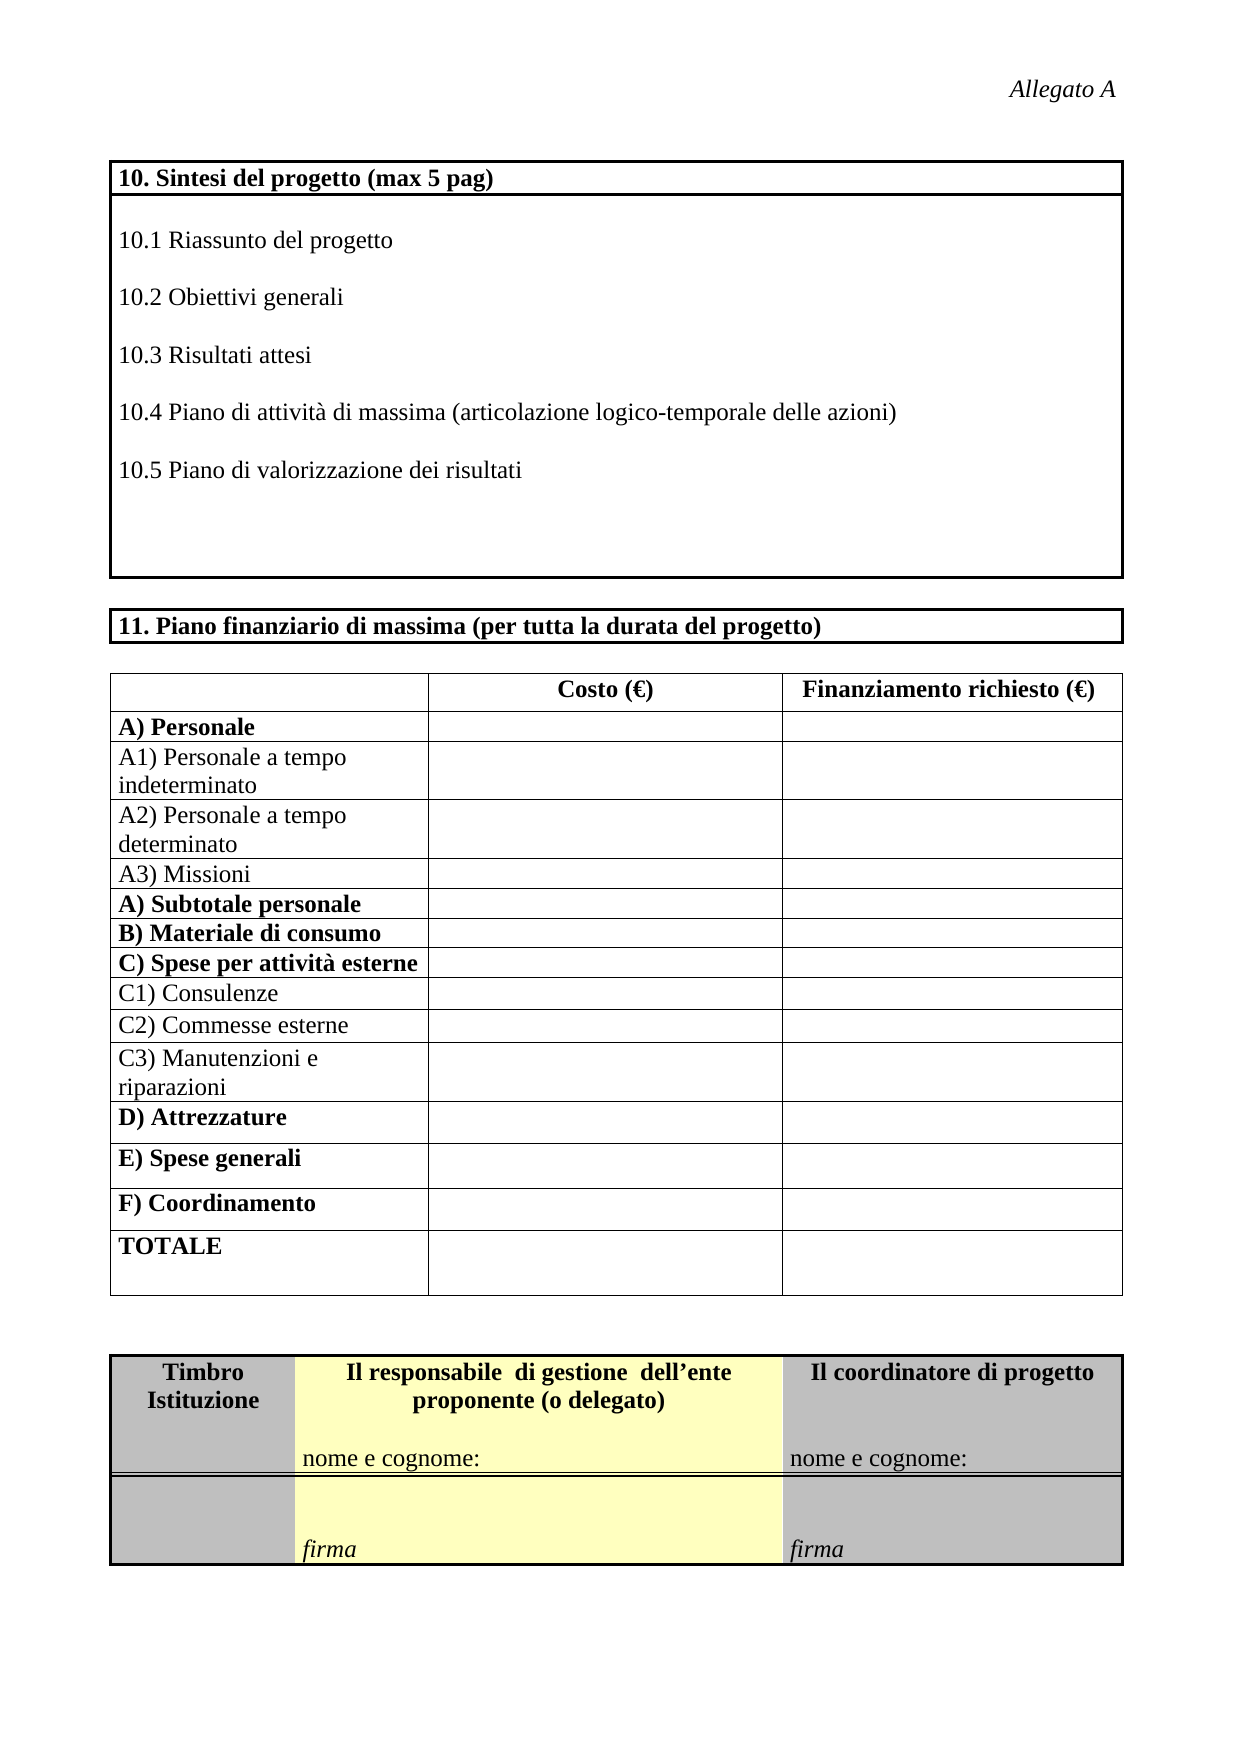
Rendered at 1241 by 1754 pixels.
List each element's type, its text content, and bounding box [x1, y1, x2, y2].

table_cell C1) Consulenze [111, 978, 428, 1009]
table_cell E) Spese generali [111, 1144, 428, 1187]
table_cell firma [783, 1477, 1121, 1563]
table_header [111, 674, 428, 711]
table_cell [429, 1102, 782, 1142]
table_cell [429, 948, 782, 977]
table_header Il responsabile di gestione dell’ente proponente (o delegato) nome e cognome: [295, 1357, 782, 1472]
table_cell [783, 742, 1122, 799]
table_cell [783, 1231, 1122, 1295]
table_cell A2) Personale a tempo determinato [111, 800, 428, 858]
table_cell [429, 978, 782, 1009]
table_cell [783, 1189, 1122, 1230]
table_cell [783, 919, 1122, 947]
table_cell [429, 919, 782, 947]
table_cell firma [295, 1477, 782, 1563]
table_cell [783, 1144, 1122, 1187]
table_cell [783, 978, 1122, 1009]
table_header Finanziamento richiesto (€) [783, 674, 1122, 711]
table_cell D) Attrezzature [111, 1102, 428, 1142]
table_cell A) Subtotale personale [111, 889, 428, 917]
table_cell [429, 859, 782, 888]
table_cell A) Personale [111, 712, 428, 741]
table_cell [429, 1231, 782, 1295]
table_header 10. Sintesi del progetto (max 5 pag) [112, 163, 1121, 193]
table_cell F) Coordinamento [111, 1189, 428, 1230]
table_cell A1) Personale a tempo indeterminato [111, 742, 428, 799]
table_cell [429, 889, 782, 917]
table_header Costo (€) [429, 674, 782, 711]
table_cell 10.1 Riassunto del progetto 10.2 Obiettivi generali 10.3 Risultati attesi 10.4 Piano di attività di massima (articolazione logico-temporale delle azioni) 10.5 Piano di valorizzazione dei risultati [112, 196, 1121, 576]
table_cell C2) Commesse esterne [111, 1010, 428, 1042]
table_cell [112, 1477, 295, 1563]
table_cell [783, 800, 1122, 858]
table_cell A3) Missioni [111, 859, 428, 888]
table_header 11. Piano finanziario di massima (per tutta la durata del progetto) [112, 611, 1121, 641]
table_cell [429, 712, 782, 741]
table_cell [783, 859, 1122, 888]
table_cell [429, 1010, 782, 1042]
table_cell [783, 1102, 1122, 1142]
table_cell [429, 1043, 782, 1101]
table_cell [783, 889, 1122, 917]
table_cell C3) Manutenzioni e riparazioni [111, 1043, 428, 1101]
table_cell [783, 948, 1122, 977]
table_cell C) Spese per attività esterne [111, 948, 428, 977]
table_cell B) Materiale di consumo [111, 919, 428, 947]
table_header Il coordinatore di progetto nome e cognome: [783, 1357, 1121, 1472]
table_cell [783, 1043, 1122, 1101]
table_header Timbro Istituzione [112, 1357, 295, 1472]
table_cell TOTALE [111, 1231, 428, 1295]
table_cell [783, 1010, 1122, 1042]
table_cell [783, 712, 1122, 741]
table_cell [429, 800, 782, 858]
table_cell [429, 742, 782, 799]
table_cell [429, 1144, 782, 1187]
table_cell [429, 1189, 782, 1230]
